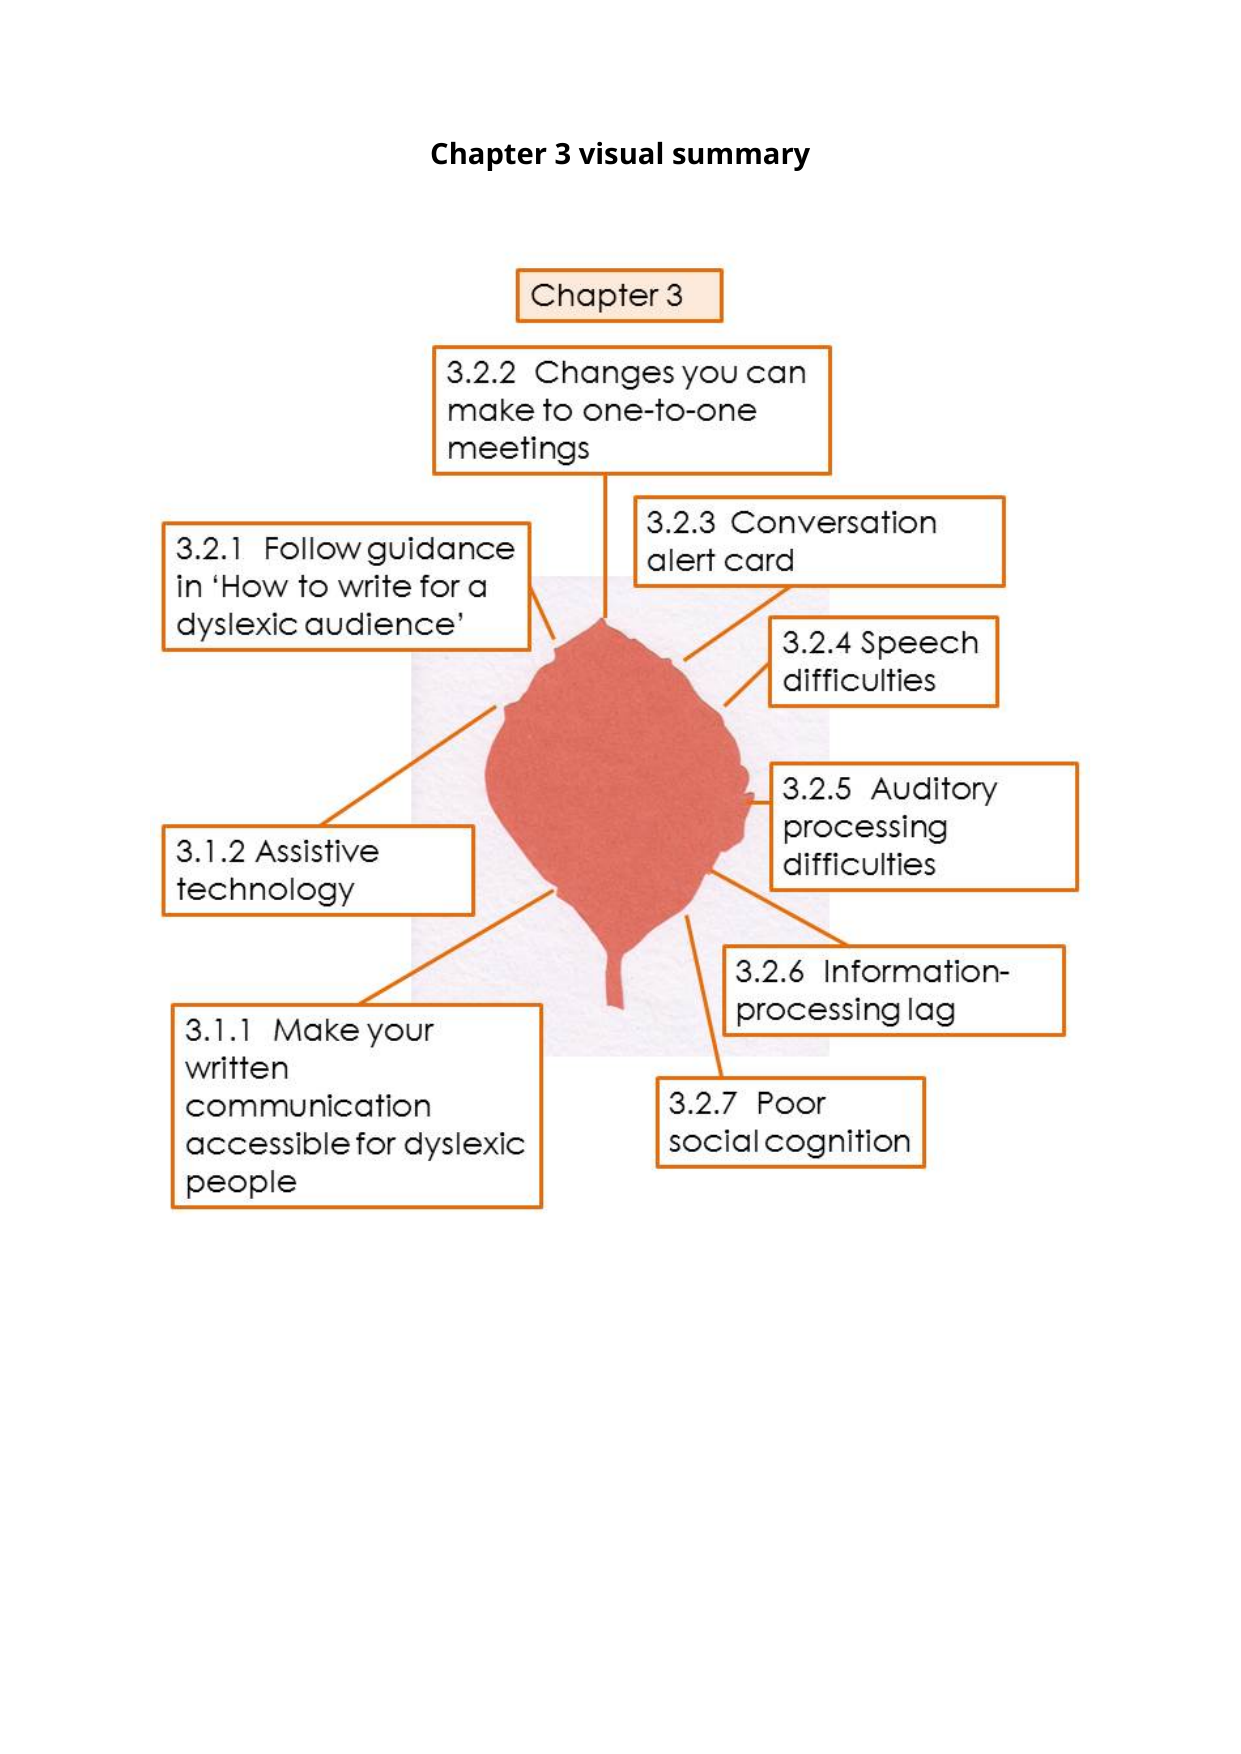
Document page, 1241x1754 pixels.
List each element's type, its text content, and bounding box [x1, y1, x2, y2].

subtitle Chapter 3 visual summary [150, 133, 1090, 173]
picture [150, 191, 1091, 1443]
